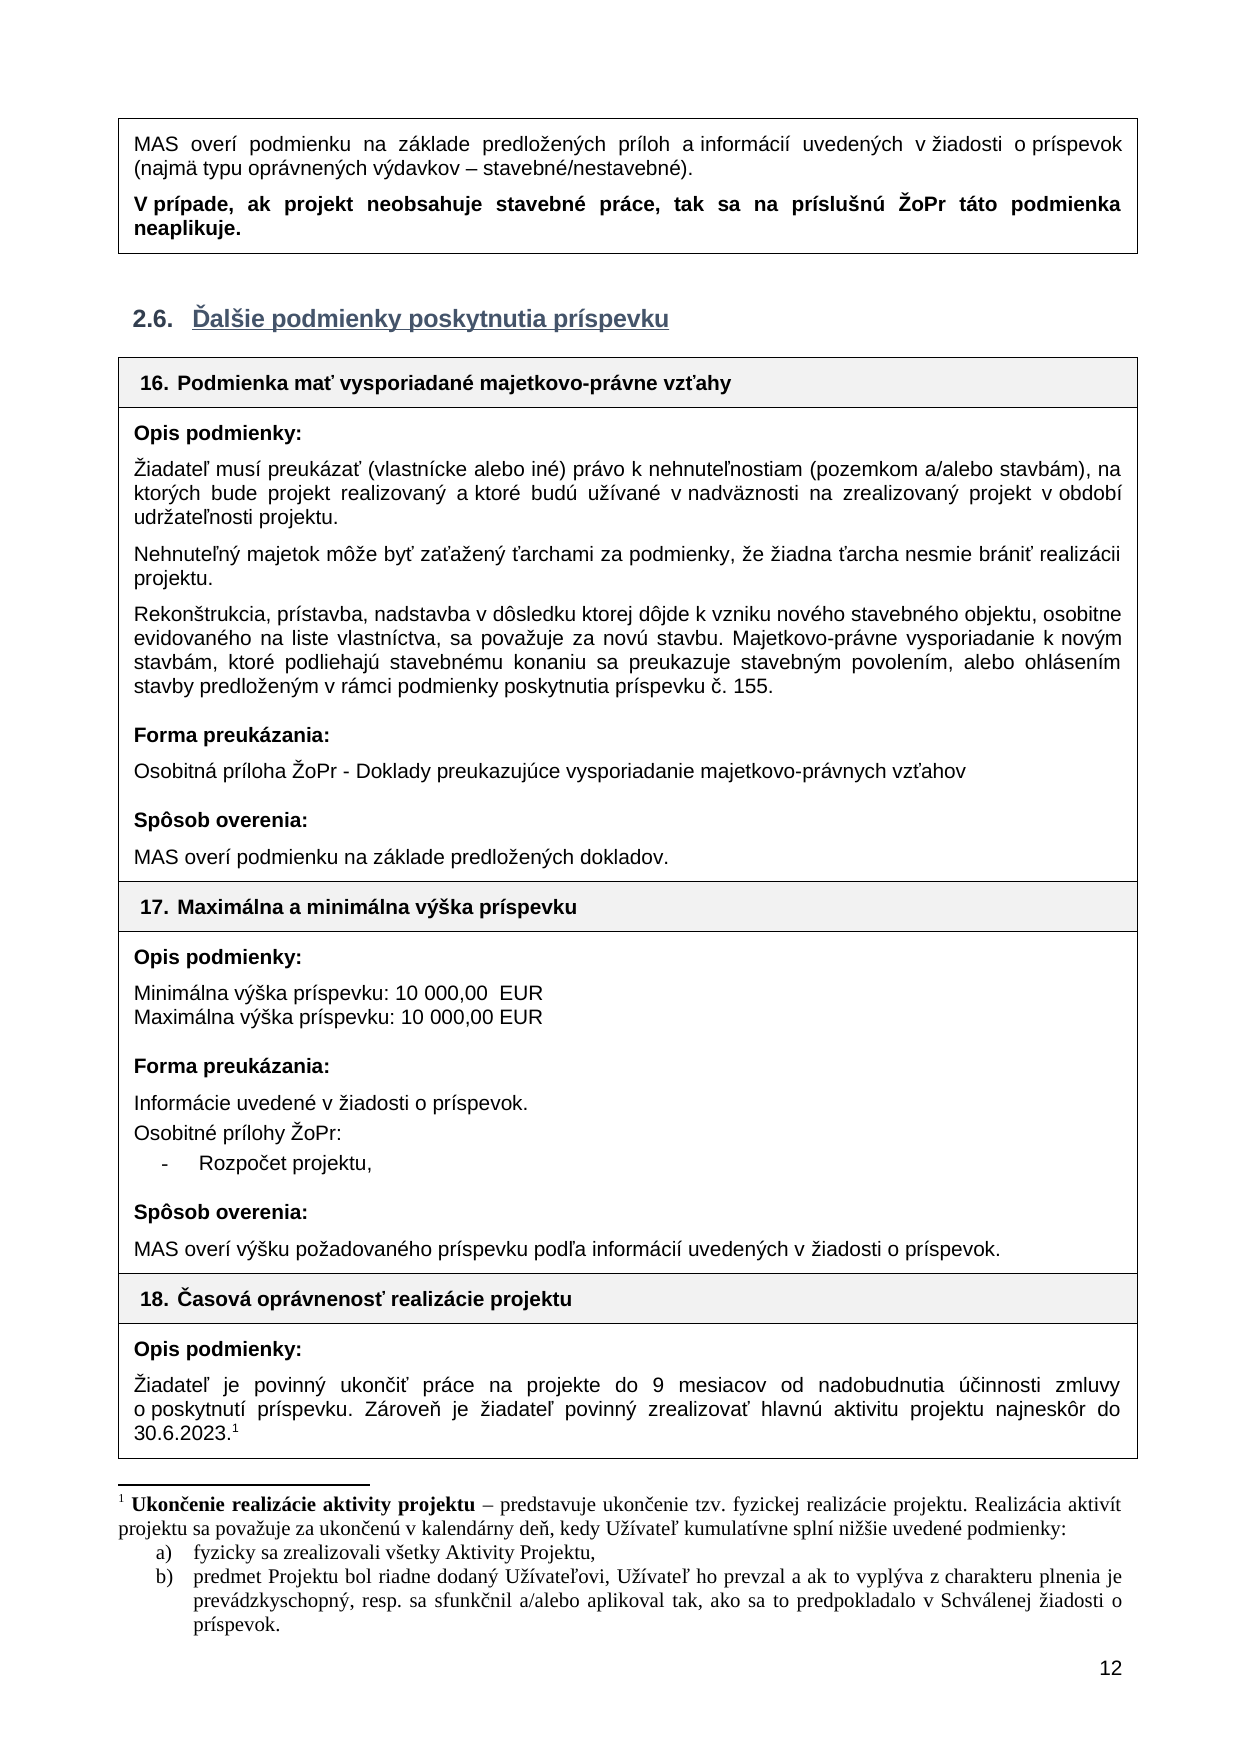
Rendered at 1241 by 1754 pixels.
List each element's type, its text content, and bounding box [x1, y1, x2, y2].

subtitle Ďalšie podmienky poskytnutia príspevku [132, 303, 1122, 332]
table_cell Maximálna a minimálna výška príspevku [119, 882, 1137, 931]
table_header Podmienka mať vysporiadané majetkovo-právne vzťahy [119, 358, 1137, 407]
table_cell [119, 119, 1137, 252]
table_cell Opis podmienky: Minimálna výška príspevku: 10 000,00 EUR Maximálna výška príspevku: 10 000,00 EUR Forma preukázania: Informácie uvedené v žiadosti o príspevok. Osobitné prílohy ŽoPr: Rozpočet projektu, Spôsob overenia: MAS overí výšku požadovaného príspevku podľa informácií uvedených v žiadosti o príspevok. [119, 932, 1137, 1273]
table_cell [119, 1324, 1137, 1457]
table_cell Časová oprávnenosť realizácie projektu [119, 1274, 1137, 1323]
table_cell Opis podmienky: Žiadateľ musí preukázať (vlastnícke alebo iné) právo k nehnuteľnostiam (pozemkom a/alebo stavbám), na ktorých bude projekt realizovaný a ktoré budú užívané v nadväznosti na zrealizovaný projekt v období udržateľnosti projektu. Nehnuteľný majetok môže byť zaťažený ťarchami za podmienky, že žiadna ťarcha nesmie brániť realizácii projektu. Rekonštrukcia, prístavba, nadstavba v dôsledku ktorej dôjde k vzniku nového stavebného objektu, osobitne evidovaného na liste vlastníctva, sa považuje za novú stavbu. Majetkovo-právne vysporiadanie k novým stavbám, ktoré podliehajú stavebnému konaniu sa preukazuje stavebným povolením, alebo ohlásením stavby predloženým v rámci podmienky poskytnutia príspevku č. 15. Forma preukázania: Osobitná príloha ŽoPr - Doklady preukazujúce vysporiadanie majetkovo-právnych vzťahov Spôsob overenia: MAS overí podmienku na základe predložených dokladov. [119, 408, 1137, 881]
